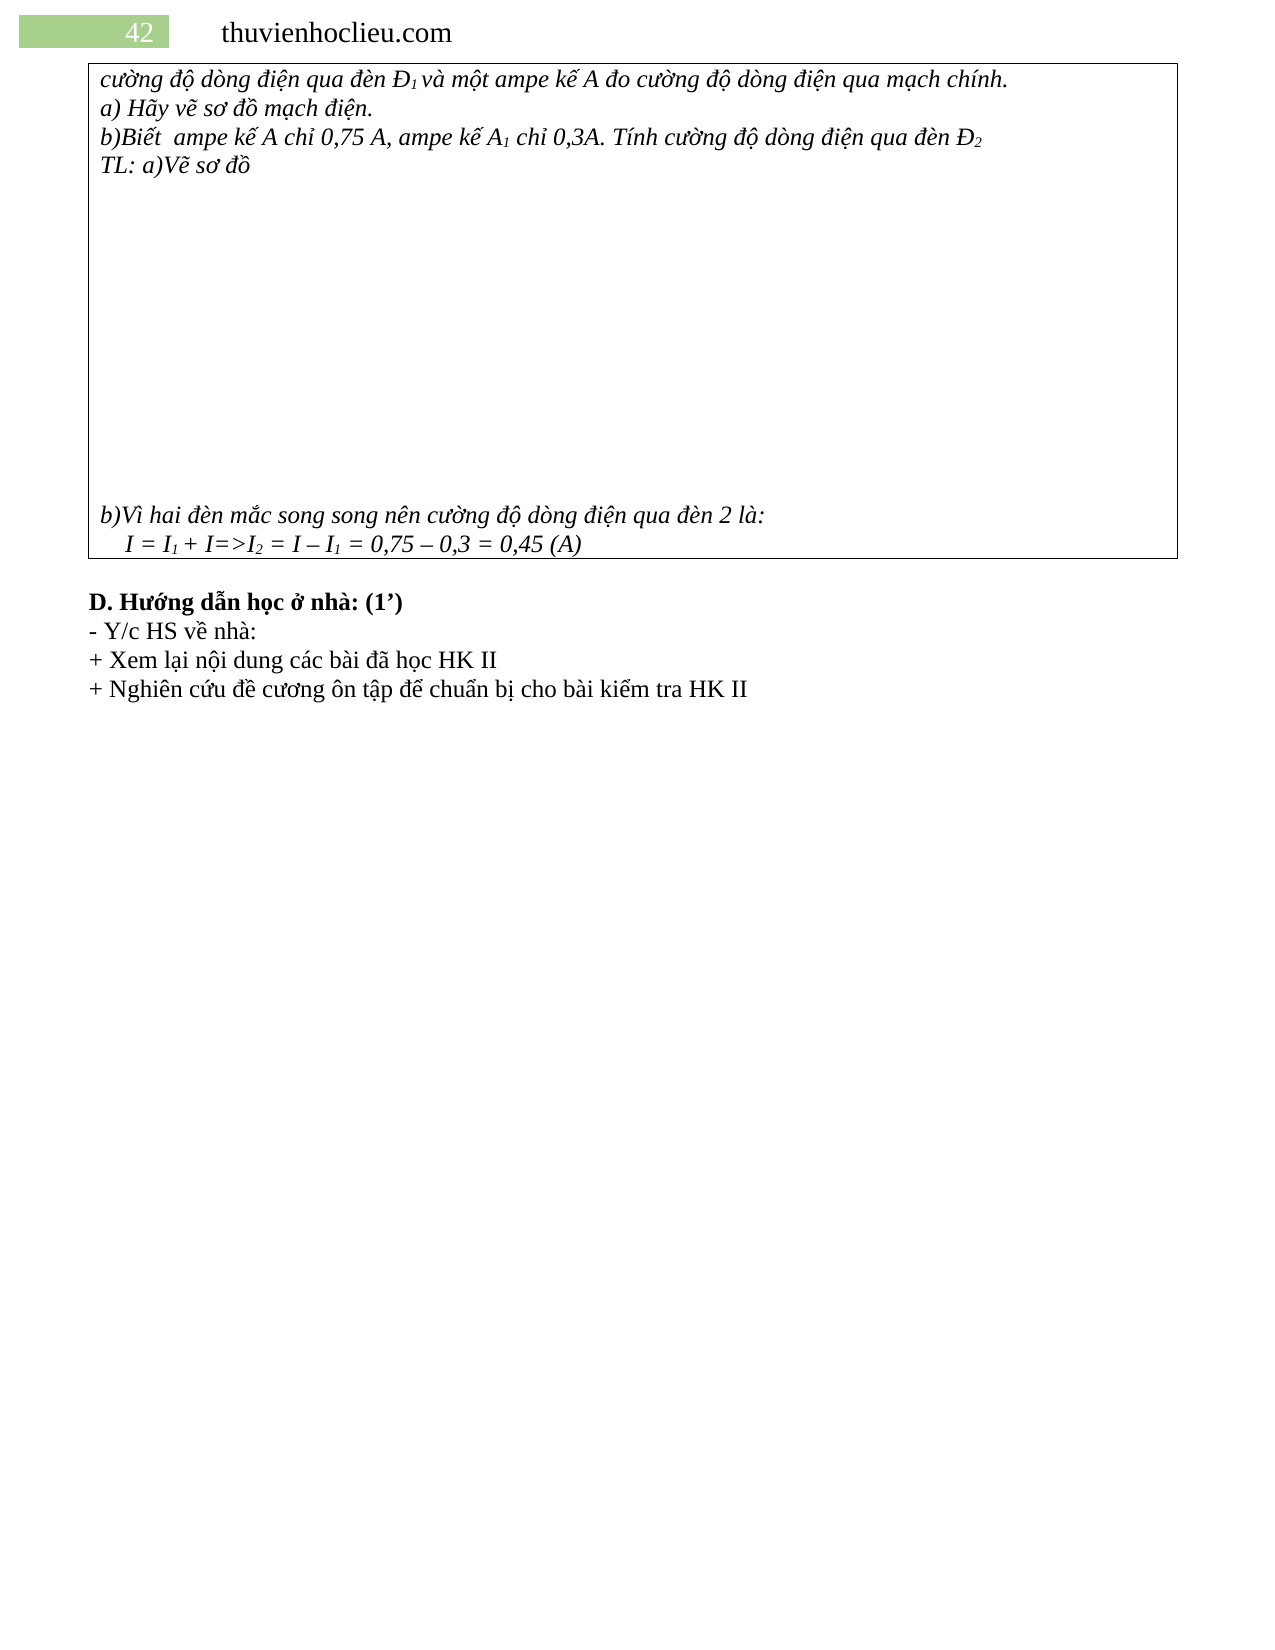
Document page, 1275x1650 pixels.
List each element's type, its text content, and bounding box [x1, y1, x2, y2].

text - Y/c HS về nhà: [89, 616, 1186, 645]
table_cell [89, 64, 1177, 558]
text + Xem lại nội dung các bài đã học HK II [89, 645, 1186, 674]
text + Nghiên cứu đề cương ôn tập để chuẩn bị cho bài kiểm tra HK II [89, 674, 1186, 702]
text D. Hướng dẫn học ở nhà: (1’) [89, 587, 1186, 616]
